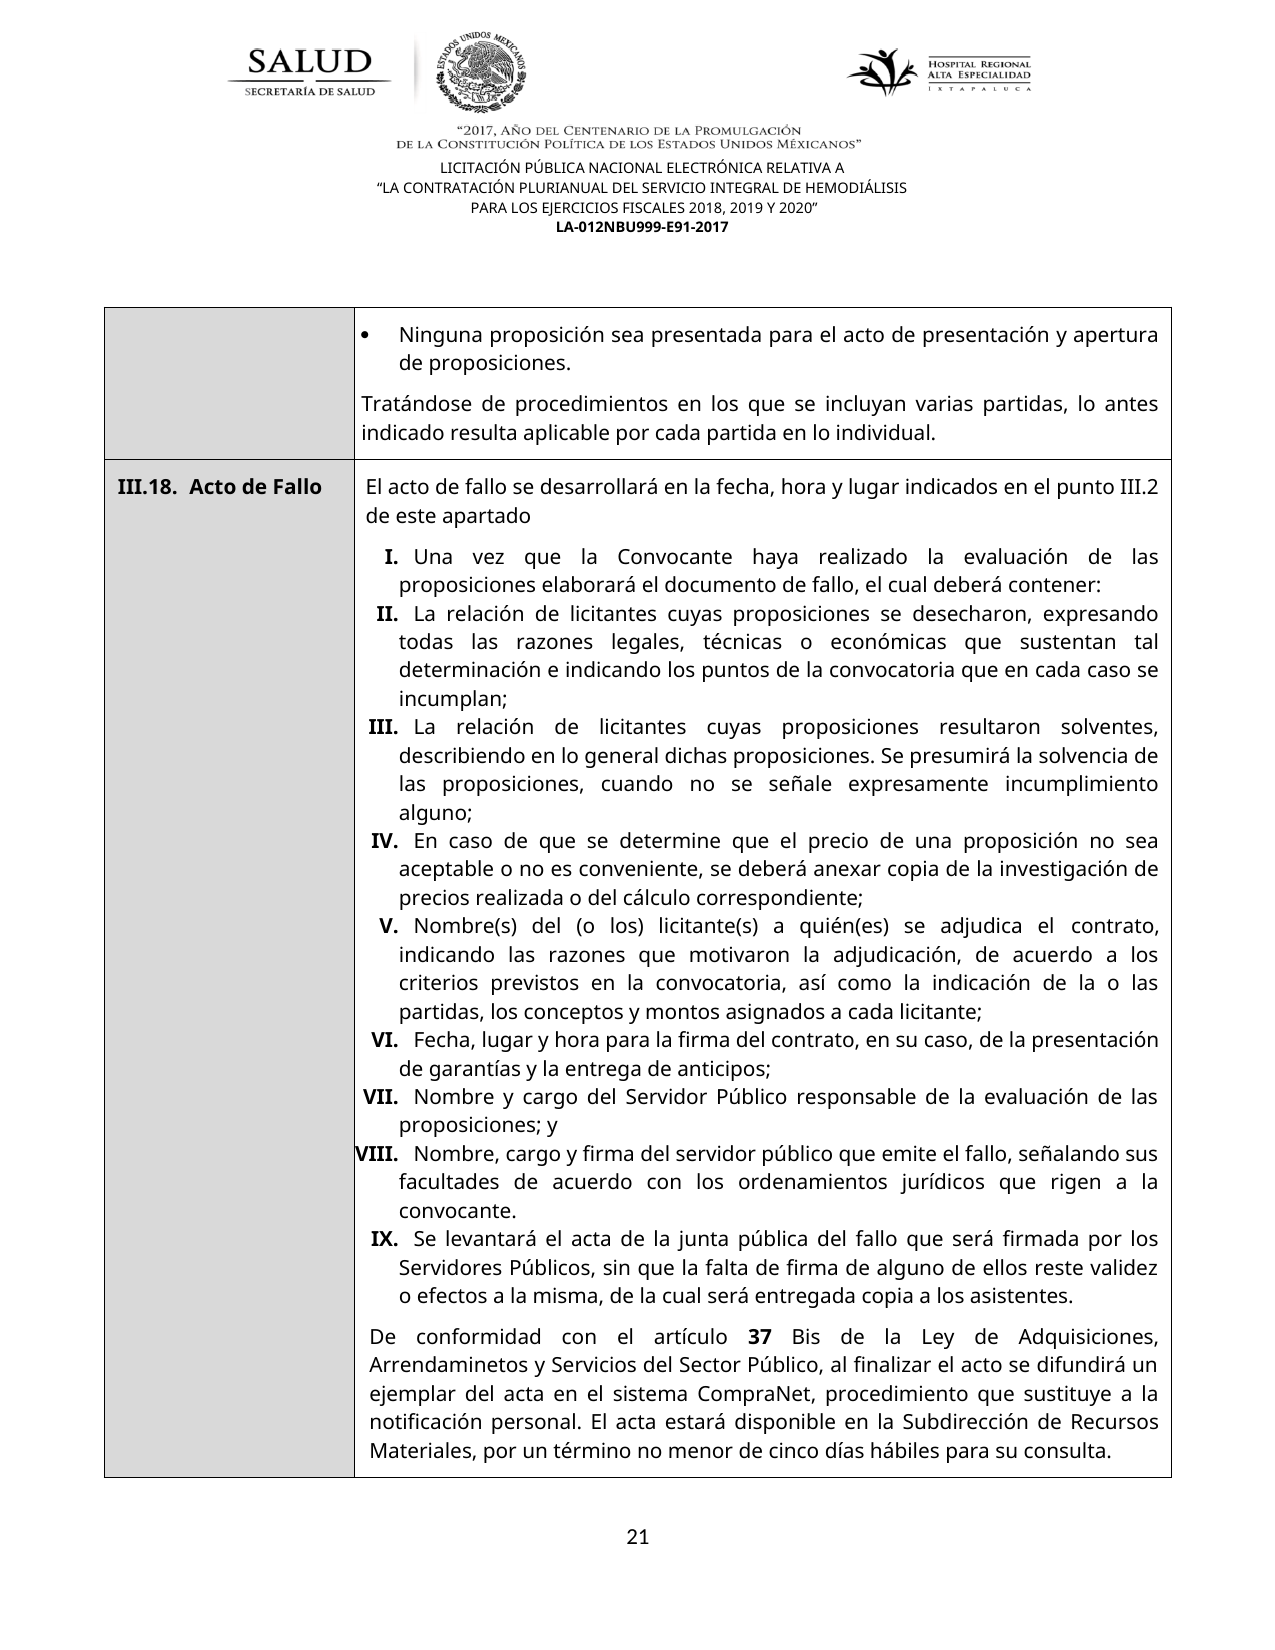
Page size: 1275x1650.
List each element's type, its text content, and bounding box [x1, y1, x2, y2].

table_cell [355, 308, 1171, 459]
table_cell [105, 308, 354, 459]
table_cell Acto de Fallo [105, 460, 354, 1477]
table_cell El acto de fallo se desarrollará en la fecha, hora y lugar indicados en el punto III.2 de este apartado Una vez que la Convocante haya realizado la evaluación de las proposiciones elaborará el documento de fallo, el cual deberá contener: La relación de licitantes cuyas proposiciones se desecharon, expresando todas las razones legales, técnicas o económicas que sustentan tal determinación e indicando los puntos de la convocatoria que en cada caso se incumplan; La relación de licitantes cuyas proposiciones resultaron solventes, describiendo en lo general dichas proposiciones. Se presumirá la solvencia de las proposiciones, cuando no se señale expresamente incumplimiento alguno; En caso de que se determine que el precio de una proposición no sea aceptable o no es conveniente, se deberá anexar copia de la investigación de precios realizada o del cálculo correspondiente; Nombre(s) del (o los) licitante(s) a quién(es) se adjudica el contrato, indicando las razones que motivaron la adjudicación, de acuerdo a los criterios previstos en la convocatoria, así como la indicación de la o las partidas, los conceptos y montos asignados a cada licitante; Fecha, lugar y hora para la firma del contrato, en su caso, de la presentación de garantías y la entrega de anticipos; Nombre y cargo del Servidor Público responsable de la evaluación de las proposiciones; y Nombre, cargo y firma del servidor público que emite el fallo, señalando sus facultades de acuerdo con los ordenamientos jurídicos que rigen a la convocante. Se levantará el acta de la junta pública del fallo que será firmada por los Servidores Públicos, sin que la falta de firma de alguno de ellos reste validez o efectos a la misma, de la cual será entregada copia a los asistentes. De conformidad con el artículo 37 Bis de la Ley de Adquisiciones, Arrendaminetos y Servicios del Sector Público, al finalizar el acto se difundirá un ejemplar del acta en el sistema CompraNet, procedimiento que sustituye a la notificación personal. El acta estará disponible en la Subdirección de Recursos Materiales, por un término no menor de cinco días hábiles para su consulta. [355, 460, 1171, 1477]
